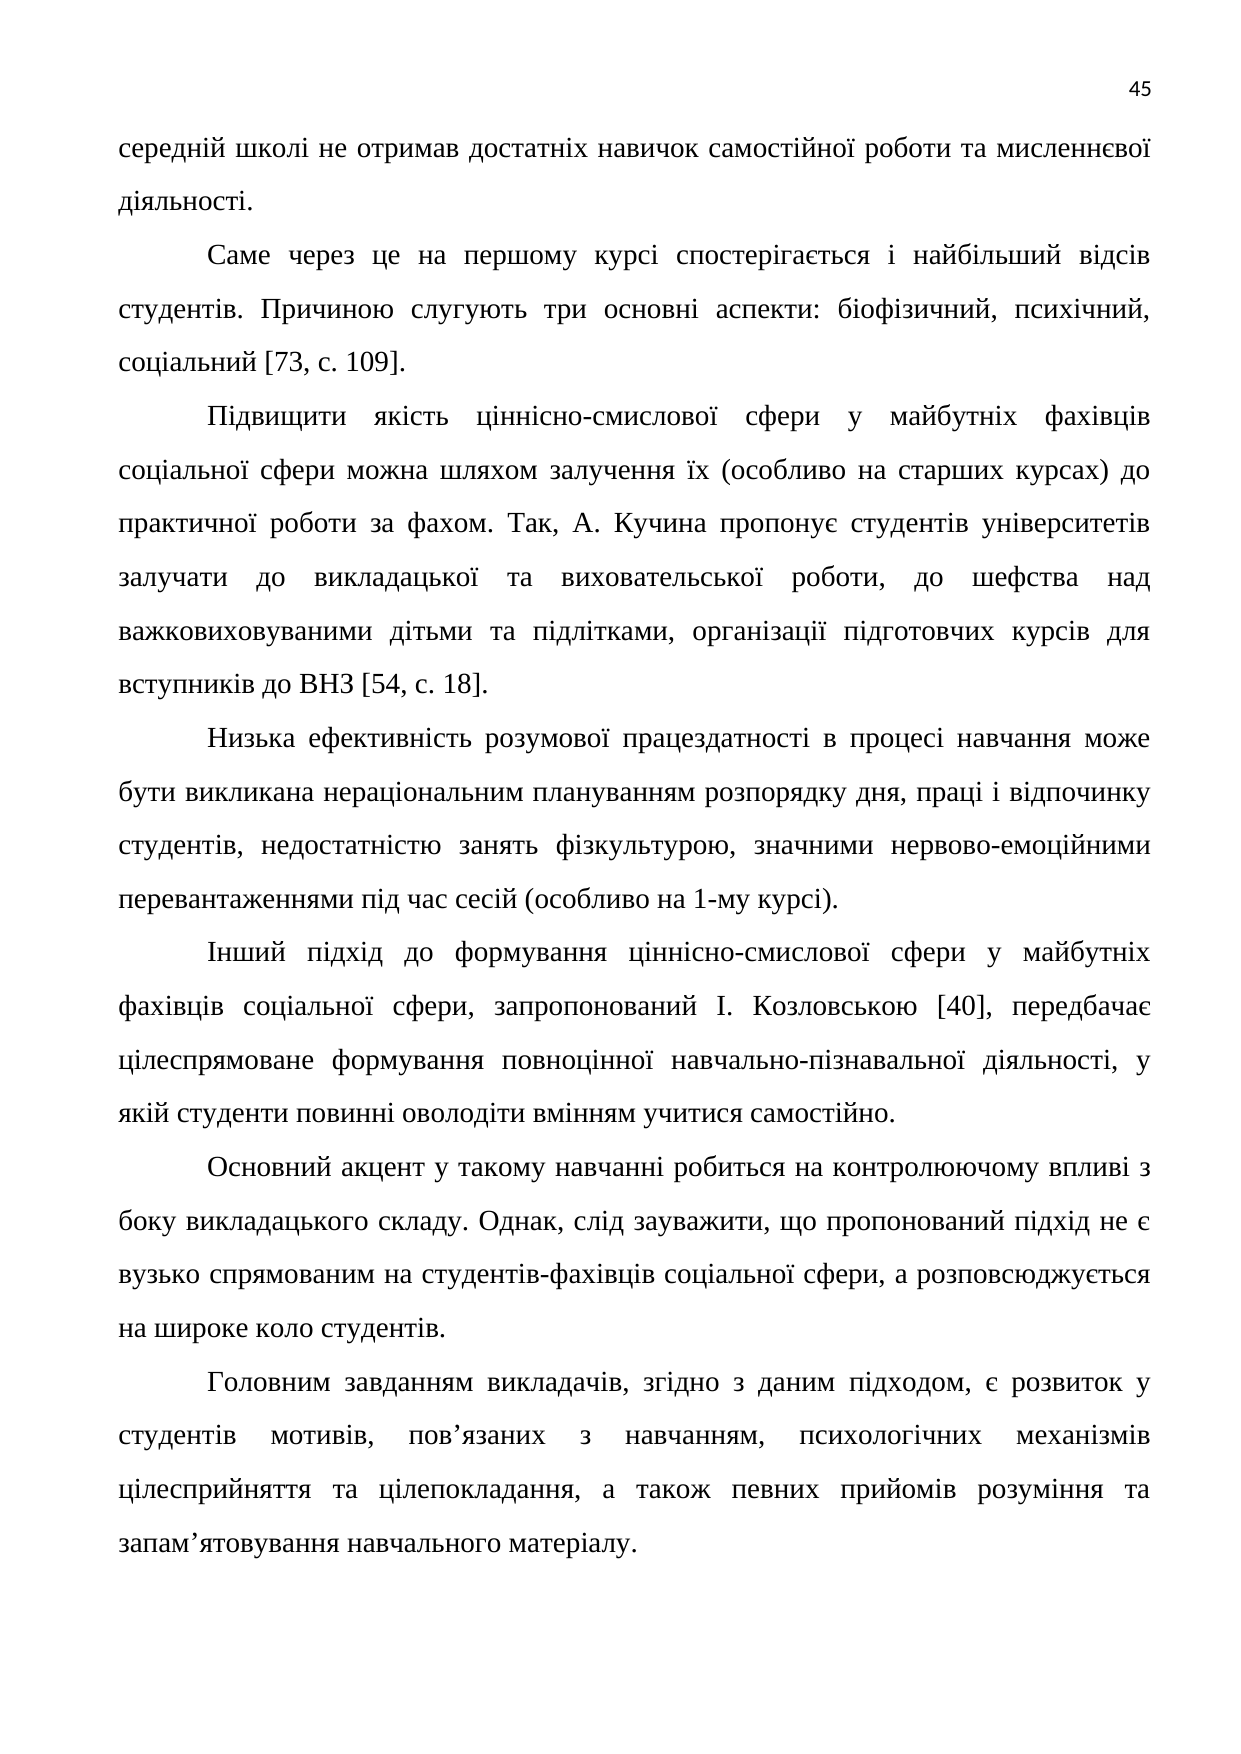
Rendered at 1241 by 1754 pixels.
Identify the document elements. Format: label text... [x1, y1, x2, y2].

text Головним завданням викладачів, згідно з даним підходом, є розвиток у студентів мотивів, пов’язаних з навчанням, психологічних механізмів цілесприйняття та цілепокладання, а також певних прийомів розуміння та запам’ятовування навчального матеріалу. [118, 1364, 1152, 1558]
text Інший підхід до формування ціннісно-смислової сфери у майбутніх фахівців соціальної сфери, запропонований І. Козловською [40], передбачає цілеспрямоване формування повноцінної навчально-пізнавальної діяльності, у якій студенти повинні оволодіти вмінням учитися самостійно. [118, 934, 1152, 1129]
text Основний акцент у такому навчанні робиться на контролюючому впливі з боку викладацького складу. Однак, слід зауважити, що пропонований підхід не є вузько спрямованим на студентів-фахівців соціальної сфери, а розповсюджується на широке коло студентів. [118, 1149, 1152, 1344]
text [118, 130, 1152, 217]
text Підвищити якість ціннісно-смислової сфери у майбутніх фахівців соціальної сфери можна шляхом залучення їх (особливо на старших курсах) до практичної роботи за фахом. Так, А. Кучина пропонує студентів університетів залучати до викладацької та виховательської роботи, до шефства над важковиховуваними дітьми та підлітками, організації підготовчих курсів для вступників до ВНЗ [54, с. 18]. [118, 398, 1152, 700]
text Саме через це на першому курсі спостерігається і найбільший відсів студентів. Причиною слугують три основні аспекти: біофізичний, психічний, соціальний [73, с. 109]. [118, 237, 1152, 378]
text Низька ефективність розумової працездатності в процесі навчання може бути викликана нераціональним плануванням розпорядку дня, праці і відпочинку студентів, недостатністю занять фізкультурою, значними нервово-емоційними перевантаженнями під час сесій (особливо на 1-му курсі). [118, 720, 1152, 914]
